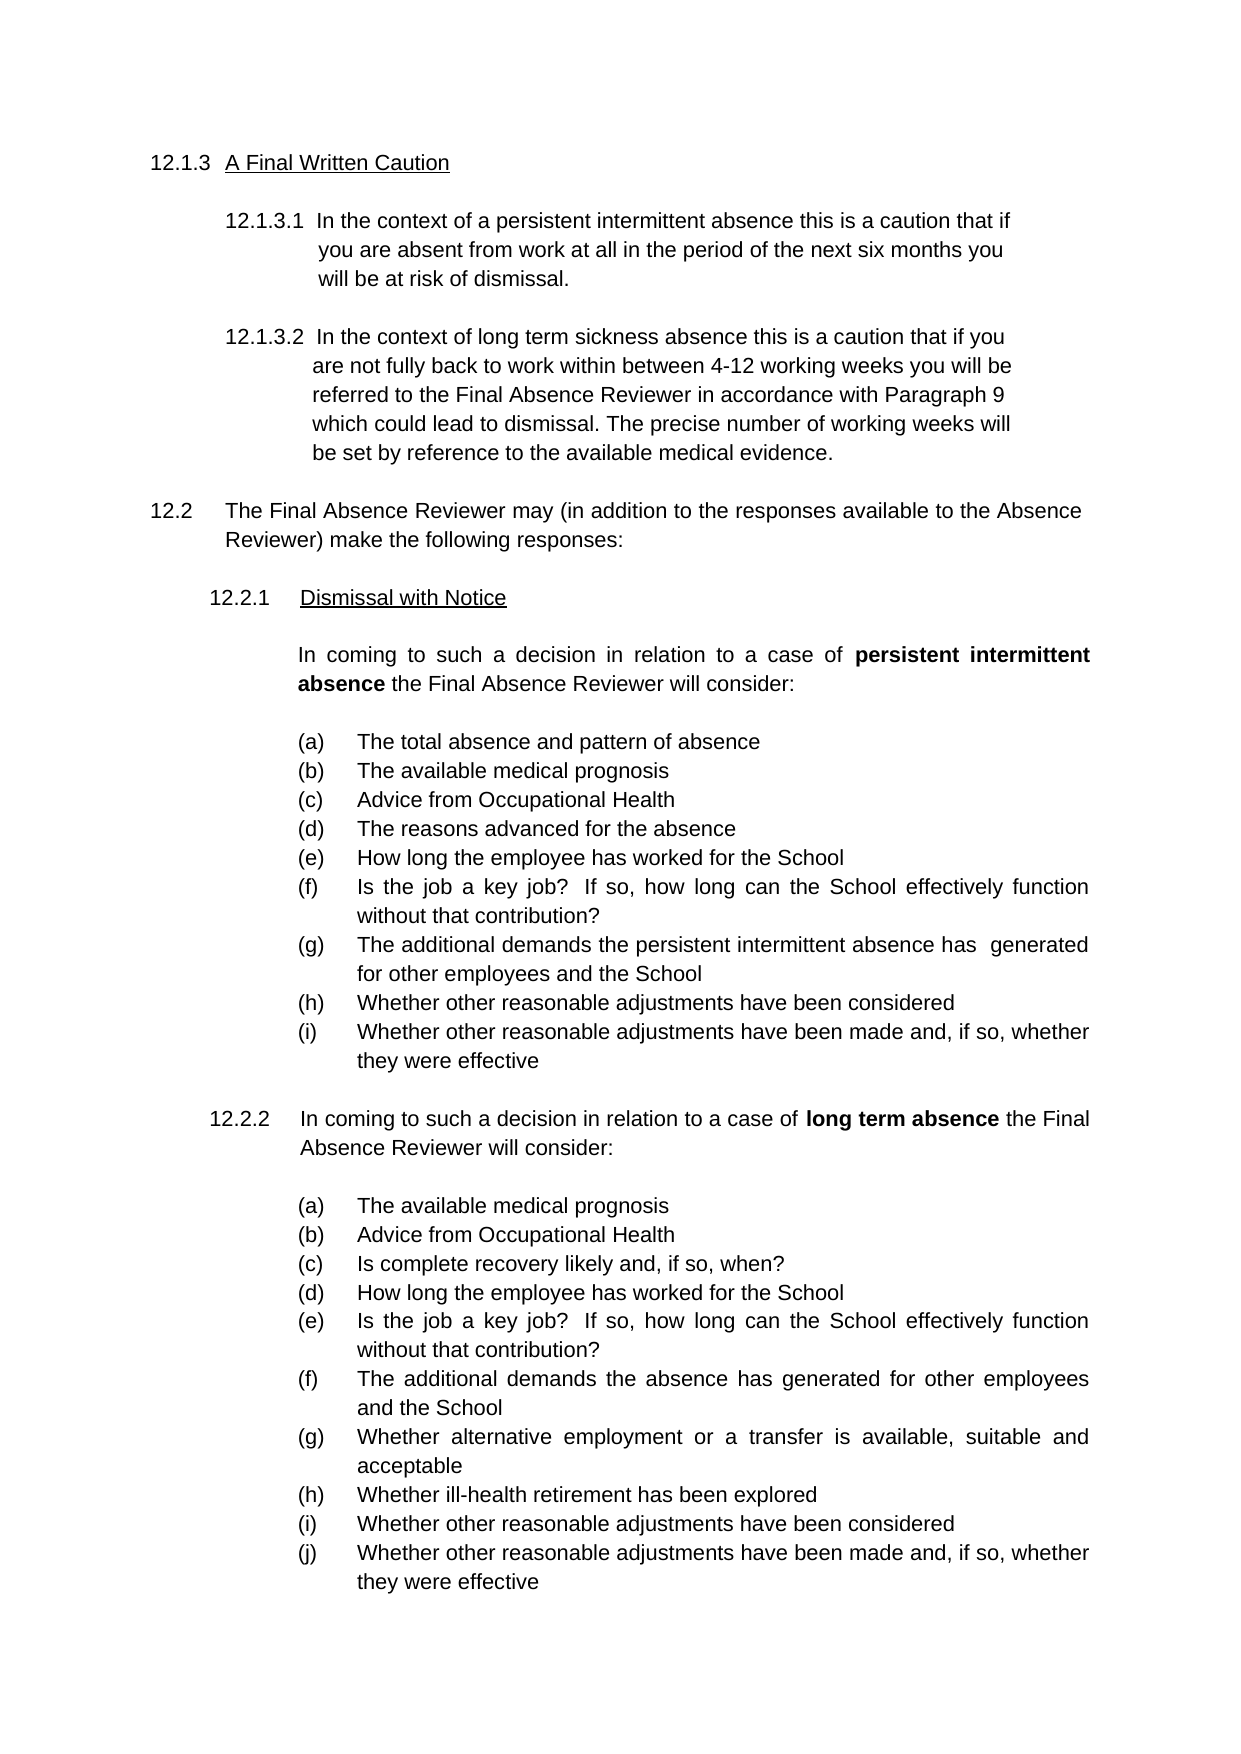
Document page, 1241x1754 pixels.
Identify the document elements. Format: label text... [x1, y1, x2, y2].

list The additional demands the persistent intermittent absence has generated for other employees and the School [298, 932, 1090, 986]
text 12.1.3.1 In the context of a persistent intermittent absence this is a caution that if you are absent from work at all in the period of the next six months you will be at risk of dismissal. [225, 208, 1090, 291]
text 12.2 The Final Absence Reviewer may (in addition to the responses available to the Absence Reviewer) make the following responses: [150, 497, 1090, 552]
list How long the employee has worked for the School [298, 845, 1090, 870]
text 12.2.1 Dismissal with Notice [209, 584, 1090, 609]
list The available medical prognosis [298, 758, 1090, 783]
list How long the employee has worked for the School [298, 1279, 1090, 1304]
list Advice from Occupational Health [298, 1221, 1090, 1247]
list Is complete recovery likely and, if so, when? [298, 1250, 1090, 1276]
list Whether alternative employment or a transfer is available, suitable and acceptable [298, 1424, 1090, 1478]
list Is the job a key job? If so, how long can the School effectively function without that contribution? [298, 1308, 1090, 1362]
text 12.1.3 A Final Written Caution [150, 150, 1090, 175]
text In coming to such a decision in relation to a case of persistent intermittent absence the Final Absence Reviewer will consider: [298, 642, 1090, 696]
list Whether other reasonable adjustments have been considered [298, 990, 1090, 1015]
list Advice from Occupational Health [298, 787, 1090, 812]
list Whether other reasonable adjustments have been made and, if so, whether they were effective [298, 1540, 1090, 1594]
list Is the job a key job? If so, how long can the School effectively function without that contribution? [298, 874, 1090, 928]
list The reasons advanced for the absence [298, 816, 1090, 841]
list Whether other reasonable adjustments have been made and, if so, whether they were effective [298, 1019, 1090, 1073]
list Whether other reasonable adjustments have been considered [298, 1511, 1090, 1536]
list The additional demands the absence has generated for other employees and the School [298, 1366, 1090, 1420]
list The available medical prognosis [298, 1192, 1090, 1218]
list Whether ill-health retirement has been explored [298, 1482, 1090, 1507]
text 12.1.3.2 In the context of long term sickness absence this is a caution that if you are not fully back to work within between 4-12 working weeks you will be referred to the Final Absence Reviewer in accordance with Paragraph 9 which could lead to dismissal. The precise number of working weeks will be set by reference to the available medical evidence. [225, 324, 1090, 465]
text 12.2.2 In coming to such a decision in relation to a case of long term absence the Final Absence Reviewer will consider: [209, 1106, 1090, 1160]
list The total absence and pattern of absence [298, 729, 1090, 754]
